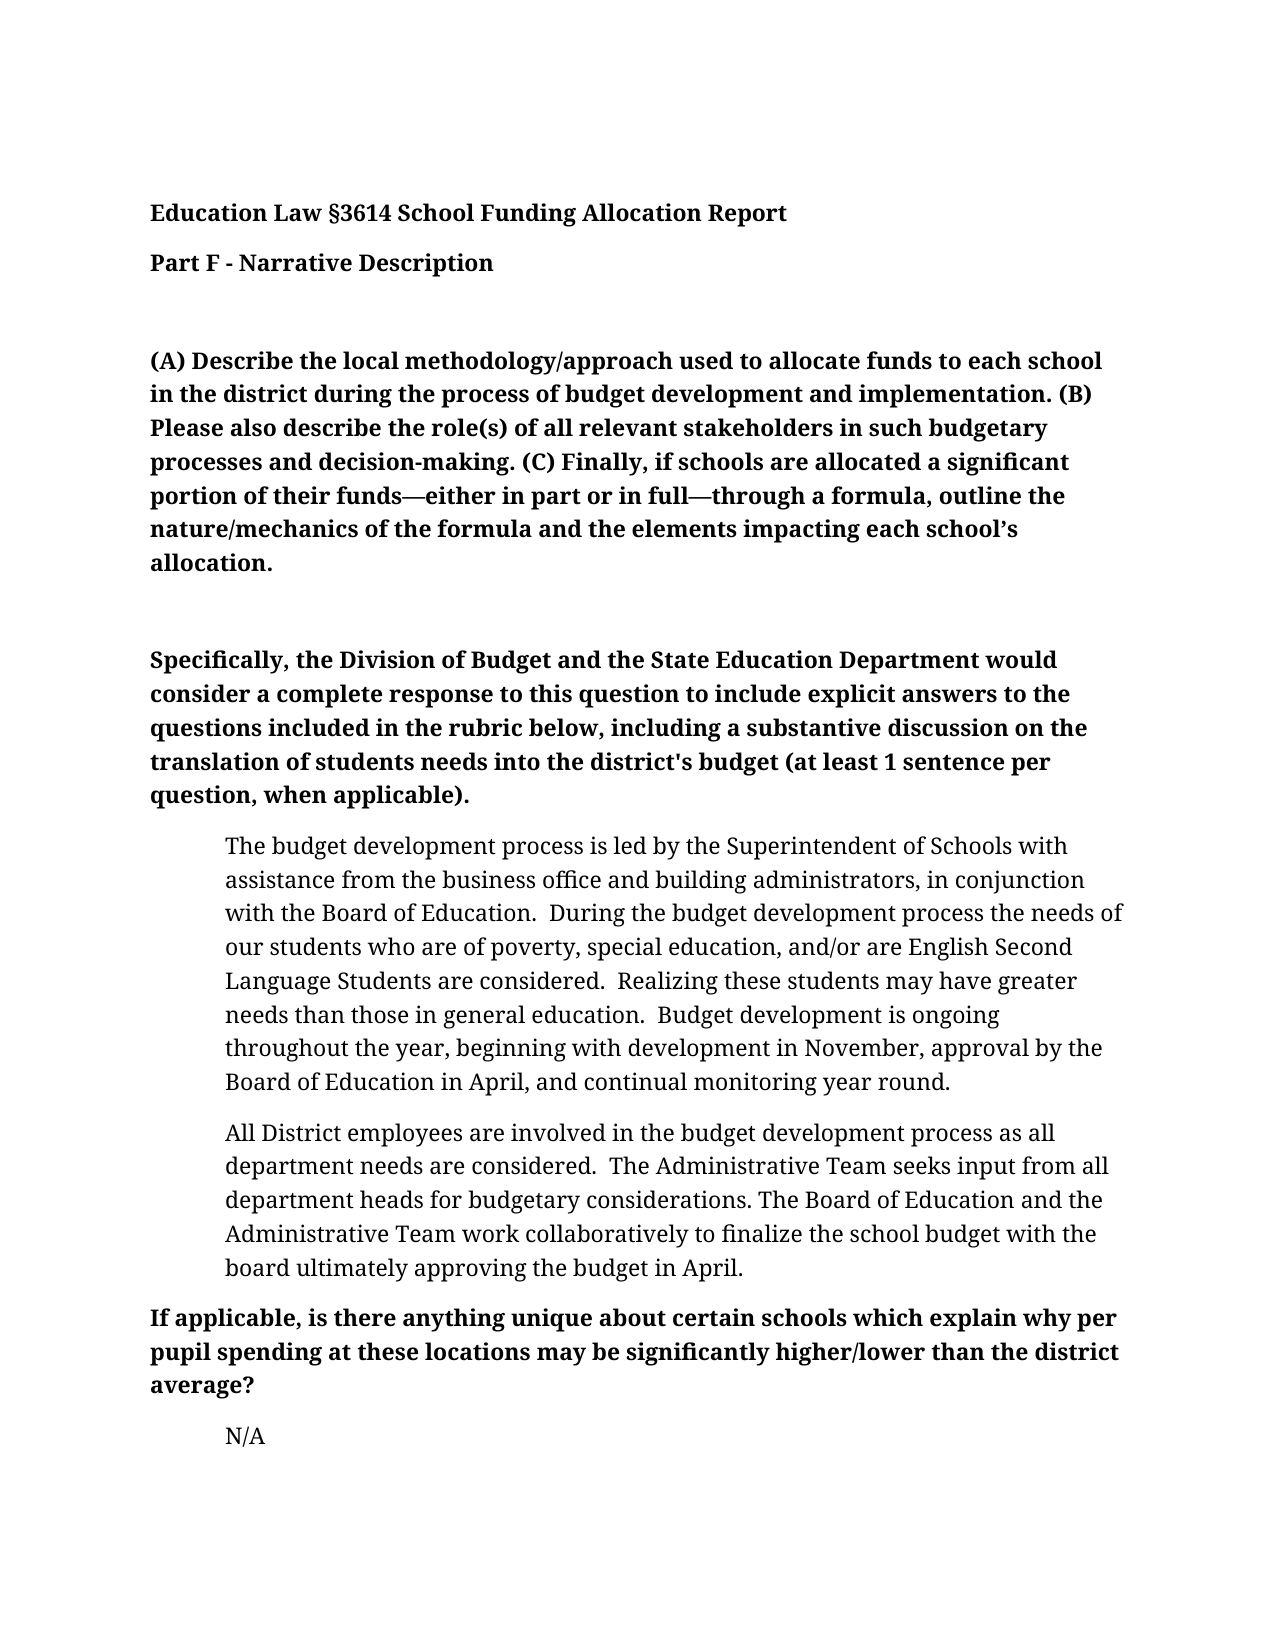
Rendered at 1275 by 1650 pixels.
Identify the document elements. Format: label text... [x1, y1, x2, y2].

text Education Law §3614 School Funding Allocation Report [150, 197, 1125, 228]
text N/A [225, 1420, 1125, 1451]
text Part F - Narrative Description [150, 247, 1125, 278]
text The budget development process is led by the Superintendent of Schools with assistance from the business office and building administrators, in conjunction with the Board of Education. During the budget development process the needs of our students who are of poverty, special education, and/or are English Second Language Students are considered. Realizing these students may have greater needs than those in general education. Budget development is ongoing throughout the year, beginning with development in November, approval by the Board of Education in April, and continual monitoring year round. [225, 830, 1125, 1097]
text Specifically, the Division of Budget and the State Education Department would consider a complete response to this question to include explicit answers to the questions included in the rubric below, including a substantive discussion on the translation of students needs into the district's budget (at least 1 sentence per question, when applicable). [150, 644, 1125, 811]
text All District employees are involved in the budget development process as all department needs are considered. The Administrative Team seeks input from all department heads for budgetary considerations. The Board of Education and the Administrative Team work collaboratively to finalize the school budget with the board ultimately approving the budget in April. [225, 1116, 1125, 1283]
list If applicable, is there anything unique about certain schools which explain why per pupil spending at these locations may be significantly higher/lower than the district average? [150, 1302, 1125, 1401]
list (A) Describe the local methodology/approach used to allocate funds to each school in the district during the process of budget development and implementation. (B) Please also describe the role(s) of all relevant stakeholders in such budgetary processes and decision-making. (C) Finally, if schools are allocated a significant portion of their funds—either in part or in full—through a formula, outline the nature/mechanics of the formula and the elements impacting each school’s allocation. [150, 344, 1125, 578]
